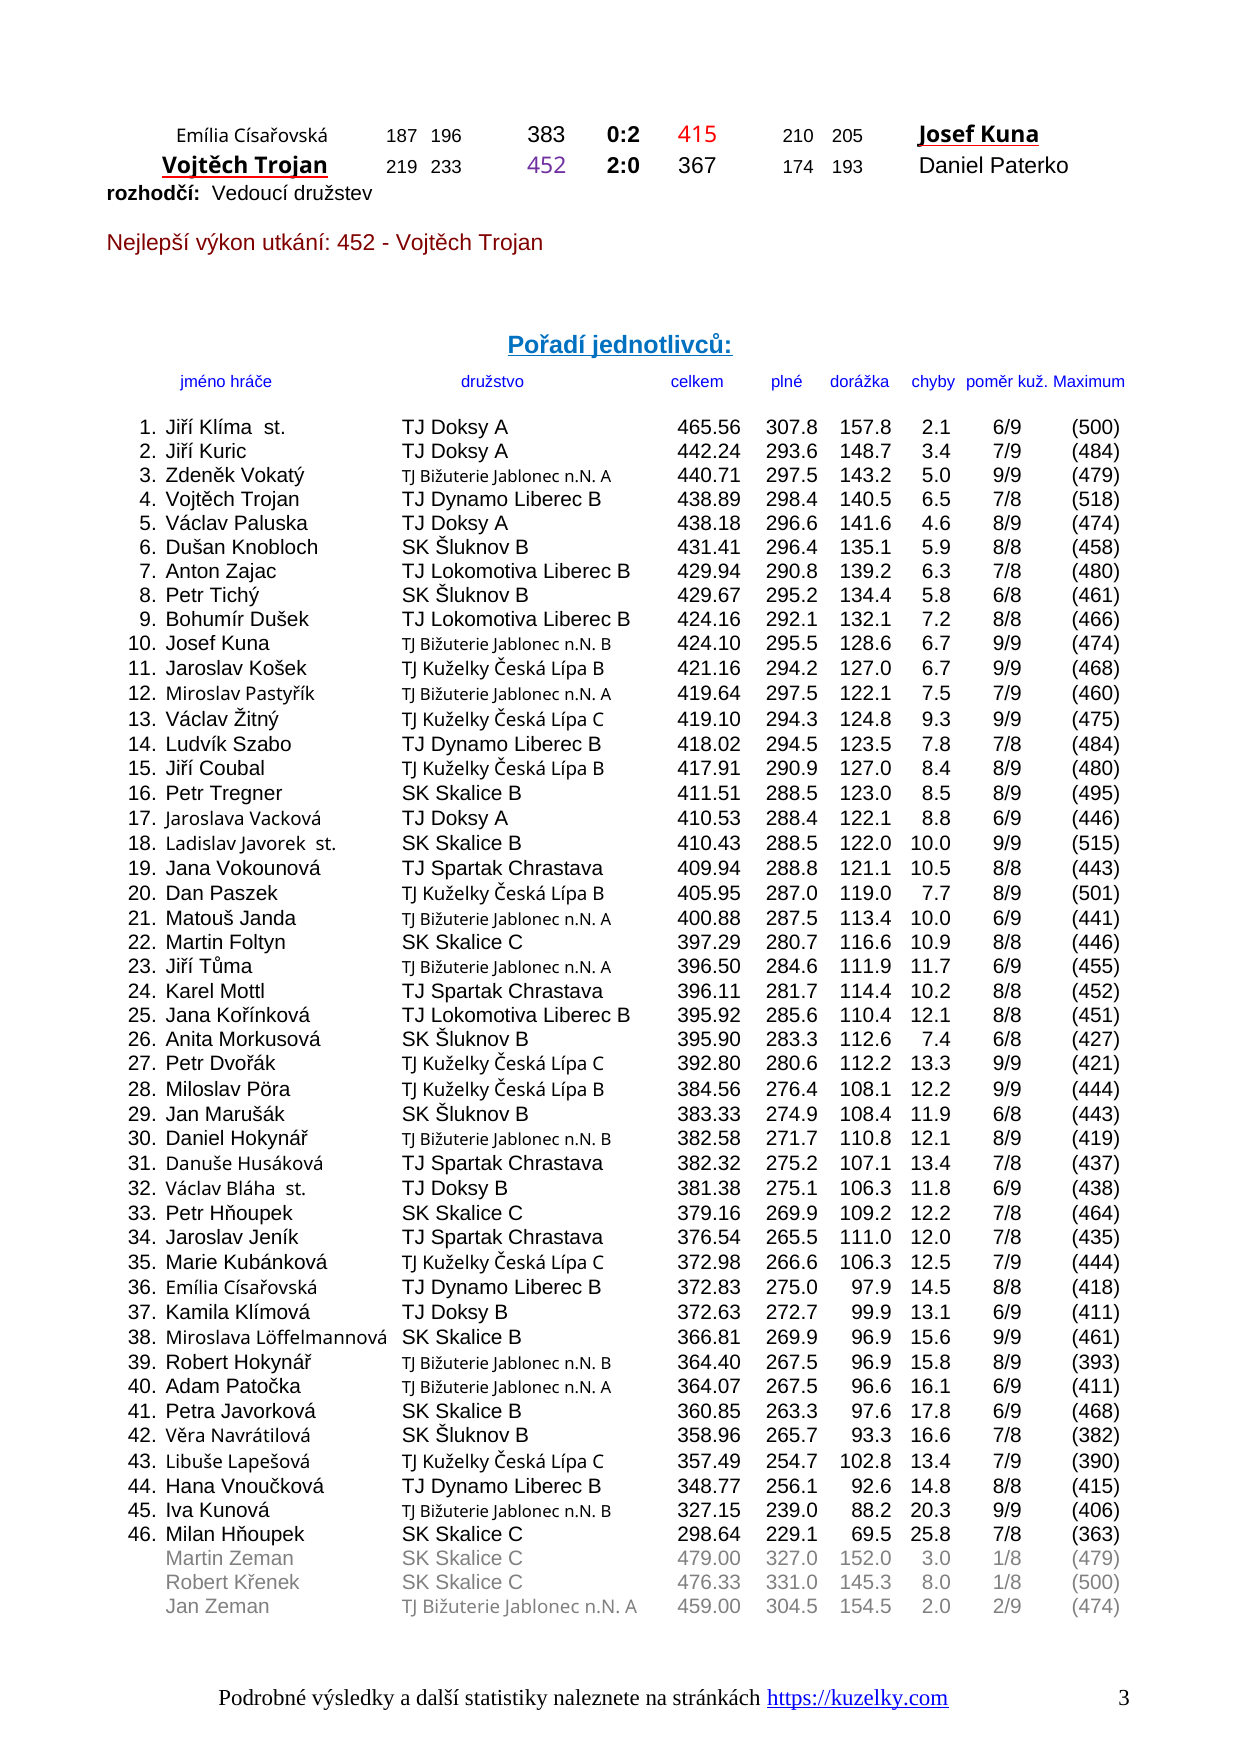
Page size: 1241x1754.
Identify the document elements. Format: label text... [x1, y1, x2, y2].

text 22. Martin Foltyn SK Skalice C 397.29 280.7 116.6 10.9 8/8 (446) [106, 930, 1134, 954]
text 42. Věra Navrátilová SK Šluknov B 358.96 265.7 93.3 16.6 7/8 (382) [106, 1422, 1134, 1448]
text 24. Karel Mottl TJ Spartak Chrastava 396.11 281.7 114.4 10.2 8/8 (452) [106, 979, 1134, 1003]
text 37. Kamila Klímová TJ Doksy B 372.63 272.7 99.9 13.1 6/9 (411) [106, 1300, 1134, 1324]
text Martin Zeman SK Skalice C 479.00 327.0 152.0 3.0 1/8 (479) [106, 1546, 1134, 1570]
text jméno hráče družstvo celkem plné dorážka chyby poměr kuž. Maximum [106, 371, 1134, 391]
text 35. Marie Kubánková TJ Kuželky Česká Lípa C 372.98 266.6 106.3 12.5 7/9 (444) [106, 1249, 1134, 1274]
text 12. Miroslav Pastyřík TJ Bižuterie Jablonec n.N. A 419.64 297.5 122.1 7.5 7/9 (460) [106, 681, 1134, 706]
text 36. Emília Císařovská TJ Dynamo Liberec B 372.83 275.0 97.9 14.5 8/8 (418) [106, 1274, 1134, 1300]
text 1. Jiří Klíma st. TJ Doksy A 465.56 307.8 157.8 2.1 6/9 (500) [106, 414, 1134, 438]
text 13. Václav Žitný TJ Kuželky Česká Lípa C 419.10 294.3 124.8 9.3 9/9 (475) [106, 706, 1134, 732]
text 15. Jiří Coubal TJ Kuželky Česká Lípa B 417.91 290.9 127.0 8.4 8/9 (480) [106, 756, 1134, 781]
text 21. Matouš Janda TJ Bižuterie Jablonec n.N. A 400.88 287.5 113.4 10.0 6/9 (441) [106, 906, 1134, 930]
text 27. Petr Dvořák TJ Kuželky Česká Lípa C 392.80 280.6 112.2 13.3 9/9 (421) [106, 1051, 1134, 1076]
text 28. Miloslav Pöra TJ Kuželky Česká Lípa B 384.56 276.4 108.1 12.2 9/9 (444) [106, 1076, 1134, 1102]
text 46. Milan Hňoupek SK Skalice C 298.64 229.1 69.5 25.8 7/8 (363) [106, 1522, 1134, 1546]
text 8. Petr Tichý SK Šluknov B 429.67 295.2 134.4 5.8 6/8 (461) [106, 583, 1134, 607]
text 23. Jiří Tůma TJ Bižuterie Jablonec n.N. A 396.50 284.6 111.9 11.7 6/9 (455) [106, 954, 1134, 979]
text rozhodčí: Vedoucí družstev [106, 181, 1134, 204]
text 3. Zdeněk Vokatý TJ Bižuterie Jablonec n.N. A 440.71 297.5 143.2 5.0 9/9 (479) [106, 462, 1134, 487]
text 41. Petra Javorková SK Skalice B 360.85 263.3 97.6 17.8 6/9 (468) [106, 1398, 1134, 1422]
text Nejlepší výkon utkání: 452 - Vojtěch Trojan [106, 228, 1134, 255]
text 5. Václav Paluska TJ Doksy A 438.18 296.6 141.6 4.6 8/9 (474) [106, 511, 1134, 535]
text 19. Jana Vokounová TJ Spartak Chrastava 409.94 288.8 121.1 10.5 8/8 (443) [106, 856, 1134, 880]
text Emília Císařovská 187 196 383 0:2 415 210 205 Josef Kuna [106, 118, 1134, 149]
text 43. Libuše Lapešová TJ Kuželky Česká Lípa C 357.49 254.7 102.8 13.4 7/9 (390) [106, 1448, 1134, 1473]
text Vojtěch Trojan 219 233 452 2:0 367 174 193 Daniel Paterko [106, 149, 1134, 181]
text 29. Jan Marušák SK Šluknov B 383.33 274.9 108.4 11.9 6/8 (443) [106, 1102, 1134, 1126]
text 14. Ludvík Szabo TJ Dynamo Liberec B 418.02 294.5 123.5 7.8 7/8 (484) [106, 732, 1134, 756]
text 39. Robert Hokynář TJ Bižuterie Jablonec n.N. B 364.40 267.5 96.9 15.8 8/9 (393) [106, 1349, 1134, 1374]
text 45. Iva Kunová TJ Bižuterie Jablonec n.N. B 327.15 239.0 88.2 20.3 9/9 (406) [106, 1497, 1134, 1522]
text 9. Bohumír Dušek TJ Lokomotiva Liberec B 424.16 292.1 132.1 7.2 8/8 (466) [106, 607, 1134, 631]
text Robert Křenek SK Skalice C 476.33 331.0 145.3 8.0 1/8 (500) [106, 1570, 1134, 1594]
text 2. Jiří Kuric TJ Doksy A 442.24 293.6 148.7 3.4 7/9 (484) [106, 438, 1134, 462]
text 18. Ladislav Javorek st. SK Skalice B 410.43 288.5 122.0 10.0 9/9 (515) [106, 831, 1134, 856]
text 31. Danuše Husáková TJ Spartak Chrastava 382.32 275.2 107.1 13.4 7/8 (437) [106, 1150, 1134, 1176]
text 44. Hana Vnoučková TJ Dynamo Liberec B 348.77 256.1 92.6 14.8 8/8 (415) [106, 1473, 1134, 1497]
text 11. Jaroslav Košek TJ Kuželky Česká Lípa B 421.16 294.2 127.0 6.7 9/9 (468) [106, 655, 1134, 681]
text 25. Jana Kořínková TJ Lokomotiva Liberec B 395.92 285.6 110.4 12.1 8/8 (451) [106, 1003, 1134, 1027]
text 10. Josef Kuna TJ Bižuterie Jablonec n.N. B 424.10 295.5 128.6 6.7 9/9 (474) [106, 631, 1134, 655]
text Pořadí jednotlivců: [94, 330, 1145, 359]
text 40. Adam Patočka TJ Bižuterie Jablonec n.N. A 364.07 267.5 96.6 16.1 6/9 (411) [106, 1374, 1134, 1398]
text 26. Anita Morkusová SK Šluknov B 395.90 283.3 112.6 7.4 6/8 (427) [106, 1027, 1134, 1051]
text 20. Dan Paszek TJ Kuželky Česká Lípa B 405.95 287.0 119.0 7.7 8/9 (501) [106, 880, 1134, 906]
text Jan Zeman TJ Bižuterie Jablonec n.N. A 459.00 304.5 154.5 2.0 2/9 (474) [106, 1594, 1134, 1619]
text 6. Dušan Knobloch SK Šluknov B 431.41 296.4 135.1 5.9 8/8 (458) [106, 535, 1134, 559]
text 32. Václav Bláha st. TJ Doksy B 381.38 275.1 106.3 11.8 6/9 (438) [106, 1176, 1134, 1201]
text 30. Daniel Hokynář TJ Bižuterie Jablonec n.N. B 382.58 271.7 110.8 12.1 8/9 (419) [106, 1126, 1134, 1150]
text 7. Anton Zajac TJ Lokomotiva Liberec B 429.94 290.8 139.2 6.3 7/8 (480) [106, 559, 1134, 583]
text 34. Jaroslav Jeník TJ Spartak Chrastava 376.54 265.5 111.0 12.0 7/8 (435) [106, 1225, 1134, 1249]
text 4. Vojtěch Trojan TJ Dynamo Liberec B 438.89 298.4 140.5 6.5 7/8 (518) [106, 487, 1134, 511]
text 17. Jaroslava Vacková TJ Doksy A 410.53 288.4 122.1 8.8 6/9 (446) [106, 805, 1134, 831]
text 16. Petr Tregner SK Skalice B 411.51 288.5 123.0 8.5 8/9 (495) [106, 781, 1134, 805]
text 33. Petr Hňoupek SK Skalice C 379.16 269.9 109.2 12.2 7/8 (464) [106, 1201, 1134, 1225]
text 38. Miroslava Löffelmannová SK Skalice B 366.81 269.9 96.9 15.6 9/9 (461) [106, 1324, 1134, 1349]
